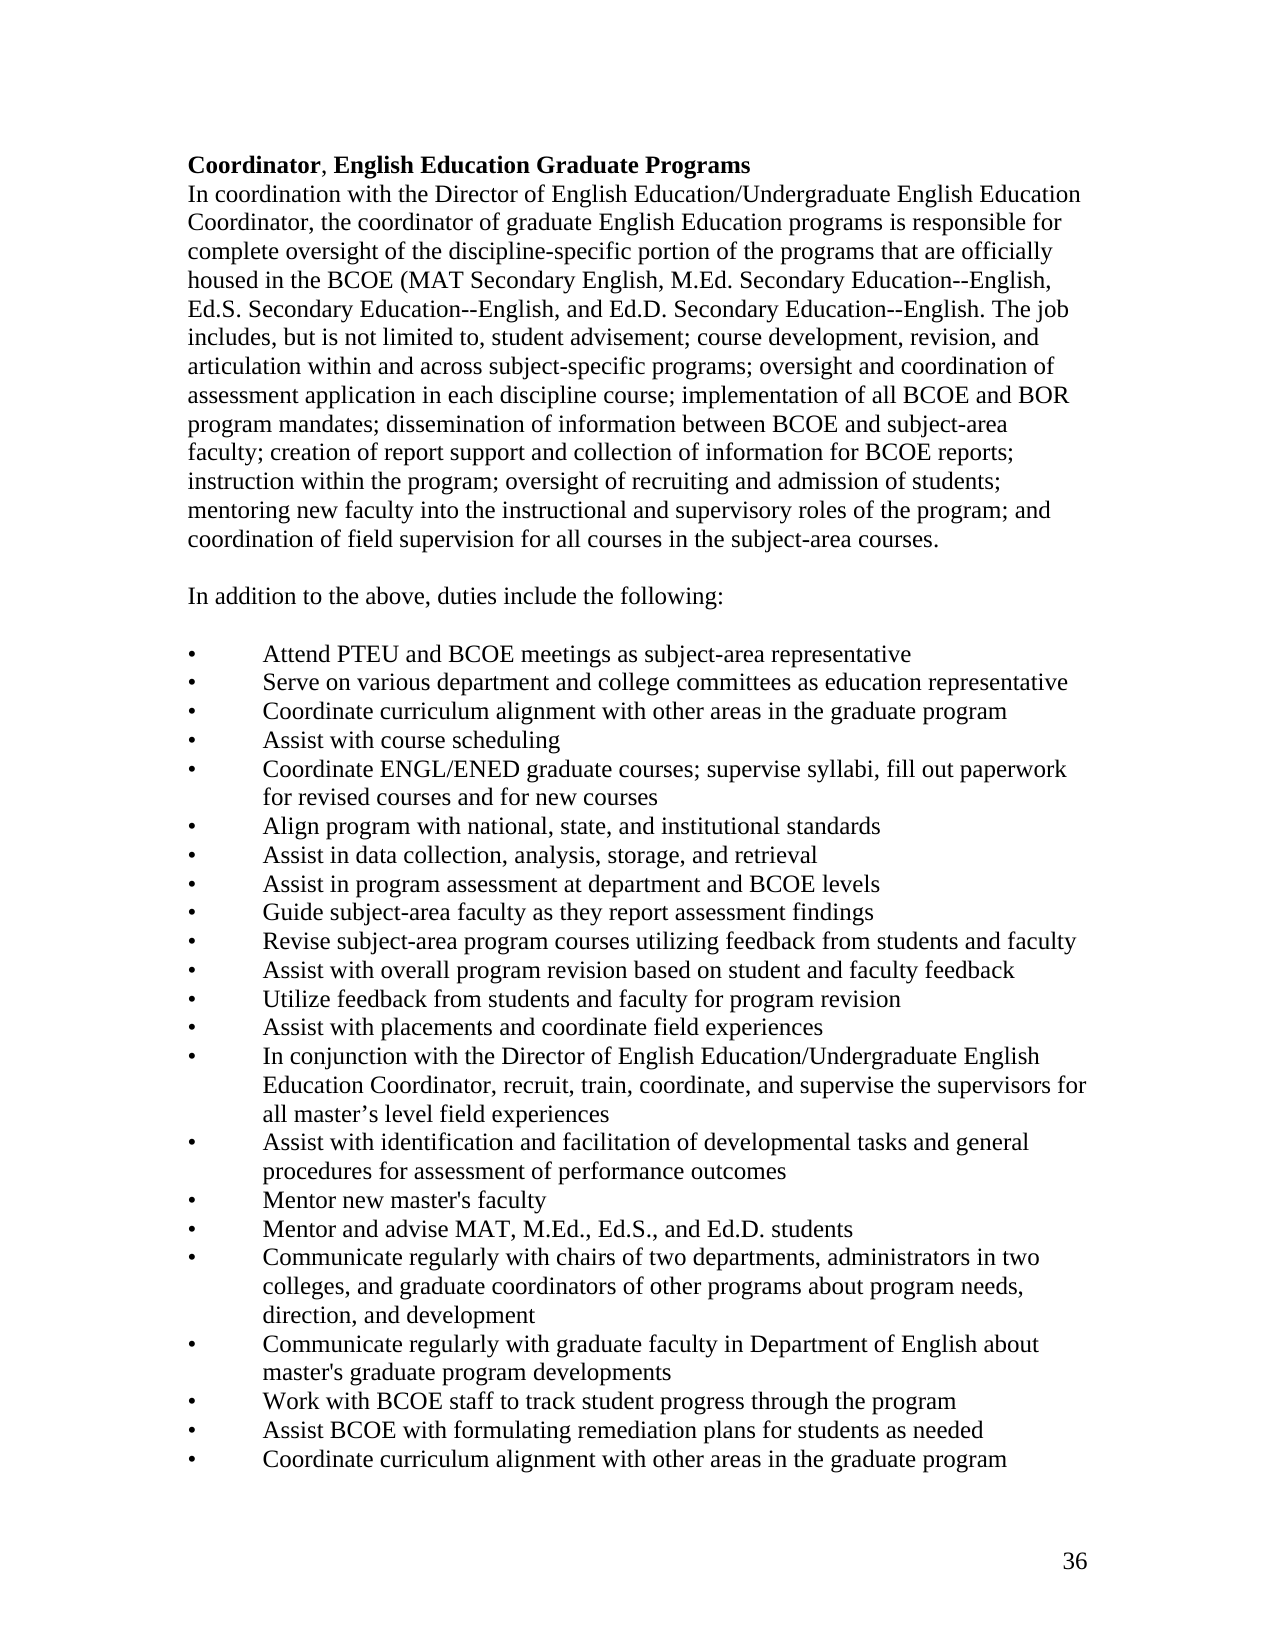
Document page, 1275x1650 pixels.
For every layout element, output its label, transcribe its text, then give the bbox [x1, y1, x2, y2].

text • Align program with national, state, and institutional standards [187, 811, 1087, 840]
text • Guide subject-area faculty as they report assessment findings [187, 897, 1087, 926]
text • In conjunction with the Director of English Education/Undergraduate English Education Coordinator, recruit, train, coordinate, and supervise the supervisors for all master’s level field experiences [187, 1041, 1087, 1127]
text • Revise subject-area program courses utilizing feedback from students and faculty [187, 926, 1087, 955]
text • Assist in data collection, analysis, storage, and retrieval [187, 840, 1087, 869]
text • Assist with overall program revision based on student and faculty feedback [187, 955, 1087, 984]
text • Serve on various department and college committees as education representative [187, 667, 1087, 696]
text • Utilize feedback from students and faculty for program revision [187, 984, 1087, 1012]
text • Coordinate ENGL/ENED graduate courses; supervise syllabi, fill out paperwork for revised courses and for new courses [187, 754, 1087, 811]
text • Assist with placements and coordinate field experiences [187, 1012, 1087, 1041]
text • Assist with course scheduling [187, 725, 1087, 754]
text • Mentor new master's faculty [187, 1185, 1087, 1214]
text • Mentor and advise MAT, M.Ed., Ed.S., and Ed.D. students [187, 1214, 1087, 1242]
text • Assist in program assessment at department and BCOE levels [187, 869, 1087, 897]
text • Attend PTEU and BCOE meetings as subject-area representative [187, 639, 1087, 667]
text • Assist with identification and facilitation of developmental tasks and general procedures for assessment of performance outcomes [187, 1127, 1087, 1185]
text Coordinator, English Education Graduate Programs [187, 150, 1087, 179]
text • Work with BCOE staff to track student progress through the program [187, 1386, 1087, 1415]
text In coordination with the Director of English Education/Undergraduate English Education Coordinator, the coordinator of graduate English Education programs is responsible for complete oversight of the discipline-specific portion of the programs that are officially housed in the BCOE (MAT Secondary English, M.Ed. Secondary Education--English, Ed.S. Secondary Education--English, and Ed.D. Secondary Education--English. The job includes, but is not limited to, student advisement; course development, revision, and articulation within and across subject-specific programs; oversight and coordination of assessment application in each discipline course; implementation of all BCOE and BOR program mandates; dissemination of information between BCOE and subject-area faculty; creation of report support and collection of information for BCOE reports; instruction within the program; oversight of recruiting and admission of students; mentoring new faculty into the instructional and supervisory roles of the program; and coordination of field supervision for all courses in the subject-area courses. [187, 179, 1087, 552]
text In addition to the above, duties include the following: [187, 581, 1087, 610]
text • Coordinate curriculum alignment with other areas in the graduate program [187, 696, 1087, 725]
text • Assist BCOE with formulating remediation plans for students as needed [187, 1415, 1087, 1444]
text • Coordinate curriculum alignment with other areas in the graduate program [187, 1444, 1087, 1472]
text • Communicate regularly with chairs of two departments, administrators in two colleges, and graduate coordinators of other programs about program needs, direction, and development [187, 1242, 1087, 1329]
text • Communicate regularly with graduate faculty in Department of English about master's graduate program developments [187, 1329, 1087, 1386]
